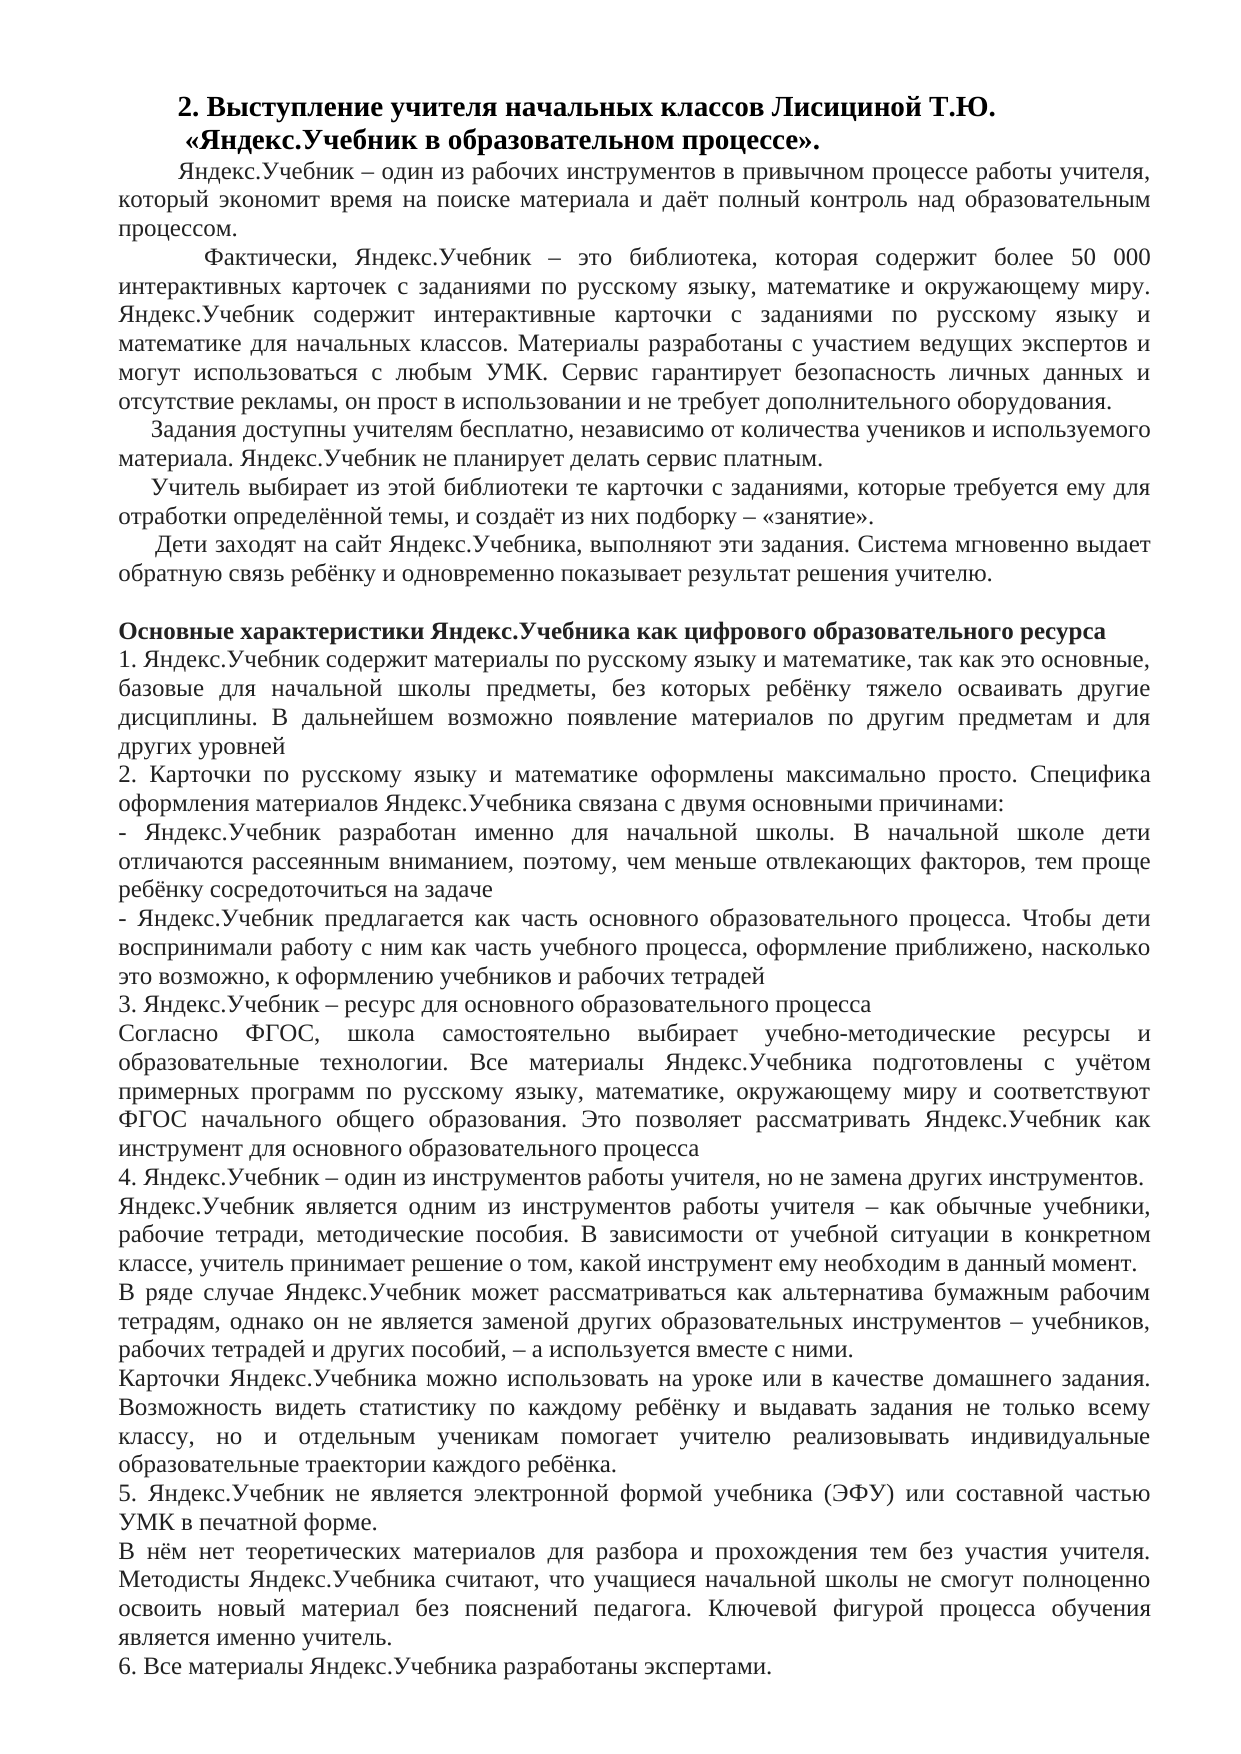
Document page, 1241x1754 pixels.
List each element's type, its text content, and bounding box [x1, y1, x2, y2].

text В ряде случае Яндекс.Учебник может рассматриваться как альтернатива бумажным рабочим тетрадям, однако он не является заменой других образовательных инструментов – учебников, рабочих тетрадей и других пособий, – а используется вместе с ними. [118, 1277, 1152, 1363]
text Задания доступны учителям бесплатно, независимо от количества учеников и используемого материала. Яндекс.Учебник не планирует делать сервис платным. [118, 414, 1152, 472]
text 4. Яндекс.Учебник – один из инструментов работы учителя, но не замена других инструментов. [118, 1162, 1152, 1191]
text «Яндекс.Учебник в образовательном процессе». [118, 122, 1181, 156]
text 1. Яндекс.Учебник содержит материалы по русскому языку и математике, так как это основные, базовые для начальной школы предметы, без которых ребёнку тяжело осваивать другие дисциплины. В дальнейшем возможно появление материалов по другим предметам и для других уровней [118, 644, 1152, 759]
text Основные характеристики Яндекс.Учебника как цифрового образовательного ресурса [118, 587, 1152, 644]
text 5. Яндекс.Учебник не является электронной формой учебника (ЭФУ) или составной частью УМК в печатной форме. [118, 1478, 1152, 1536]
text - Яндекс.Учебник предлагается как часть основного образовательного процесса. Чтобы дети воспринимали работу с ним как часть учебного процесса, оформление приближено, насколько это возможно, к оформлению учебников и рабочих тетрадей [118, 903, 1152, 989]
text 2. Карточки по русскому языку и математике оформлены максимально просто. Специфика оформления материалов Яндекс.Учебника связана с двумя основными причинами: [118, 759, 1152, 817]
text Карточки Яндекс.Учебника можно использовать на уроке или в качестве домашнего задания. Возможность видеть статистику по каждому ребёнку и выдавать задания не только всему классу, но и отдельным ученикам помогает учителю реализовывать индивидуальные образовательные траектории каждого ребёнка. [118, 1363, 1152, 1478]
text Фактически, Яндекс.Учебник – это библиотека, которая содержит более 50 000 интерактивных карточек с заданиями по русскому языку, математике и окружающему миру. Яндекс.Учебник содержит интерактивные карточки с заданиями по русскому языку и математике для начальных классов. Материалы разработаны с участием ведущих экспертов и могут использоваться с любым УМК. Сервис гарантирует безопасность личных данных и отсутствие рекламы, он прост в использовании и не требует дополнительного оборудования. [118, 242, 1152, 414]
text 6. Все материалы Яндекс.Учебника разработаны экспертами. [118, 1651, 1152, 1679]
text Яндекс.Учебник – один из рабочих инструментов в привычном процессе работы учителя, который экономит время на поиске материала и даёт полный контроль над образовательным процессом. [118, 156, 1152, 242]
text 3. Яндекс.Учебник – ресурс для основного образовательного процесса [118, 989, 1152, 1018]
text Дети заходят на сайт Яндекс.Учебника, выполняют эти задания. Система мгновенно выдает обратную связь ребёнку и одновременно показывает результат решения учителю. [118, 529, 1152, 587]
text Учитель выбирает из этой библиотеки те карточки с заданиями, которые требуется ему для отработки определённой темы, и создаёт из них подборку – «занятие». [118, 472, 1152, 529]
text Яндекс.Учебник является одним из инструментов работы учителя – как обычные учебники, рабочие тетради, методические пособия. В зависимости от учебной ситуации в конкретном классе, учитель принимает решение о том, какой инструмент ему необходим в данный момент. [118, 1191, 1152, 1277]
text - Яндекс.Учебник разработан именно для начальной школы. В начальной школе дети отличаются рассеянным вниманием, поэтому, чем меньше отвлекающих факторов, тем проще ребёнку сосредоточиться на задаче [118, 817, 1152, 903]
text 2. Выступление учителя начальных классов Лисициной Т.Ю. [118, 89, 1181, 122]
text В нём нет теоретических материалов для разбора и прохождения тем без участия учителя. Методисты Яндекс.Учебника считают, что учащиеся начальной школы не смогут полноценно освоить новый материал без пояснений педагога. Ключевой фигурой процесса обучения является именно учитель. [118, 1536, 1152, 1651]
text Согласно ФГОС, школа самостоятельно выбирает учебно-методические ресурсы и образовательные технологии. Все материалы Яндекс.Учебника подготовлены с учётом примерных программ по русскому языку, математике, окружающему миру и соответствуют ФГОС начального общего образования. Это позволяет рассматривать Яндекс.Учебник как инструмент для основного образовательного процесса [118, 1018, 1152, 1162]
